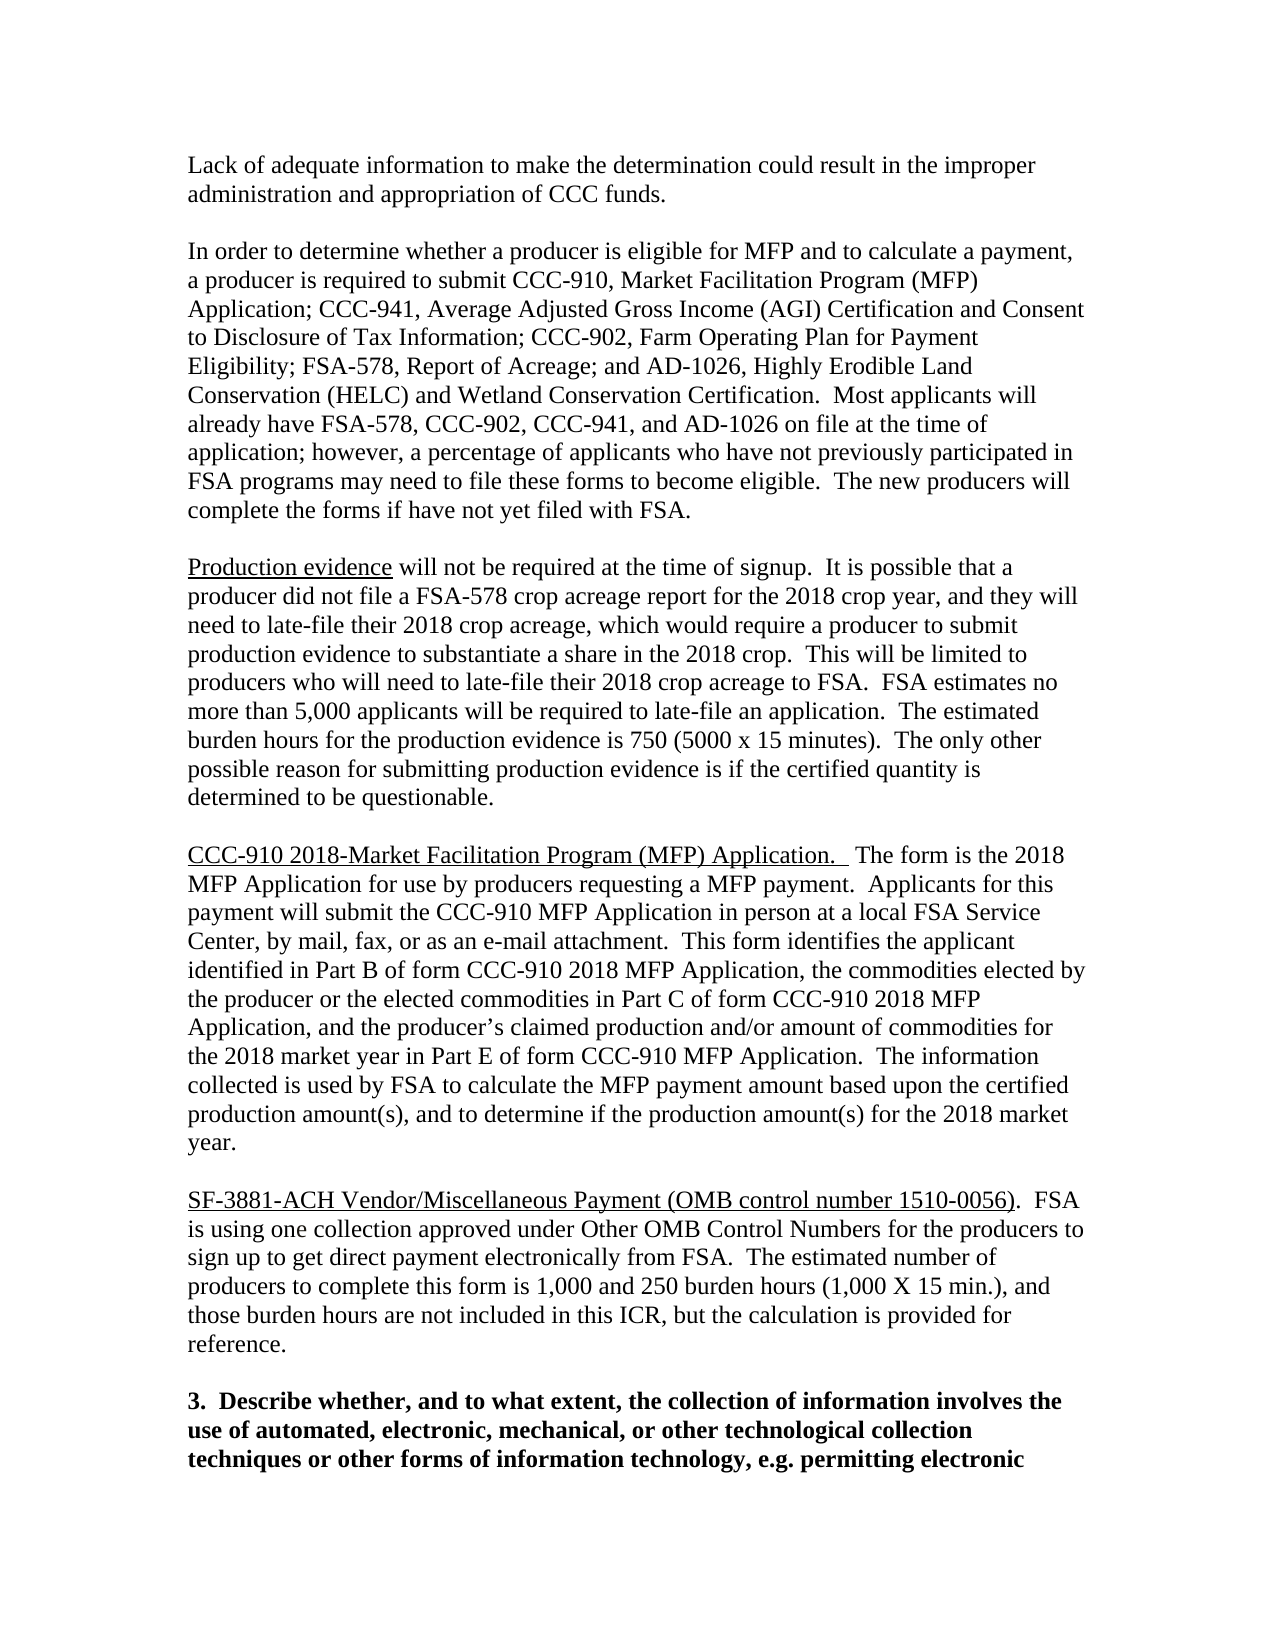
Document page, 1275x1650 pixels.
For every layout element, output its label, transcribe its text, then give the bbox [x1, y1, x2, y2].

text Production evidence will not be required at the time of signup. It is possible that a producer did not file a FSA-578 crop acreage report for the 2018 crop year, and they will need to late-file their 2018 crop acreage, which would require a producer to submit production evidence to substantiate a share in the 2018 crop. This will be limited to producers who will need to late-file their 2018 crop acreage to FSA. FSA estimates no more than 5,000 applicants will be required to late-file an application. The estimated burden hours for the production evidence is 750 (5000 x 15 minutes). The only other possible reason for submitting production evidence is if the certified quantity is determined to be questionable. [187, 552, 1087, 811]
text In order to determine whether a producer is eligible for MFP and to calculate a payment, a producer is required to submit CCC-910, Market Facilitation Program (MFP) Application; CCC-941, Average Adjusted Gross Income (AGI) Certification and Consent to Disclosure of Tax Information; CCC-902, Farm Operating Plan for Payment Eligibility; FSA-578, Report of Acreage; and AD-1026, Highly Erodible Land Conservation (HELC) and Wetland Conservation Certification. Most applicants will already have FSA-578, CCC-902, CCC-941, and AD-1026 on file at the time of application; however, a percentage of applicants who have not previously participated in FSA programs may need to file these forms to become eligible. The new producers will complete the forms if have not yet filed with FSA. [187, 236, 1087, 524]
text SF-3881-ACH Vendor/Miscellaneous Payment (OMB control number 1510-0056). FSA is using one collection approved under Other OMB Control Numbers for the producers to sign up to get direct payment electronically from FSA. The estimated number of producers to complete this form is 1,000 and 250 burden hours (1,000 X 15 min.), and those burden hours are not included in this ICR, but the calculation is provided for reference. [187, 1185, 1087, 1357]
text CCC-910 2018-Market Facilitation Program (MFP) Application. The form is the 2018 MFP Application for use by producers requesting a MFP payment. Applicants for this payment will submit the CCC-910 MFP Application in person at a local FSA Service Center, by mail, fax, or as an e-mail attachment. This form identifies the applicant identified in Part B of form CCC-910 2018 MFP Application, the commodities elected by the producer or the elected commodities in Part C of form CCC-910 2018 MFP Application, and the producer’s claimed production and/or amount of commodities for the 2018 market year in Part E of form CCC-910 MFP Application. The information collected is used by FSA to calculate the MFP payment amount based upon the certified production amount(s), and to determine if the production amount(s) for the 2018 market year. [187, 840, 1087, 1156]
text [187, 1386, 1087, 1472]
text Lack of adequate information to make the determination could result in the improper administration and appropriation of CCC funds. [187, 150, 1087, 207]
